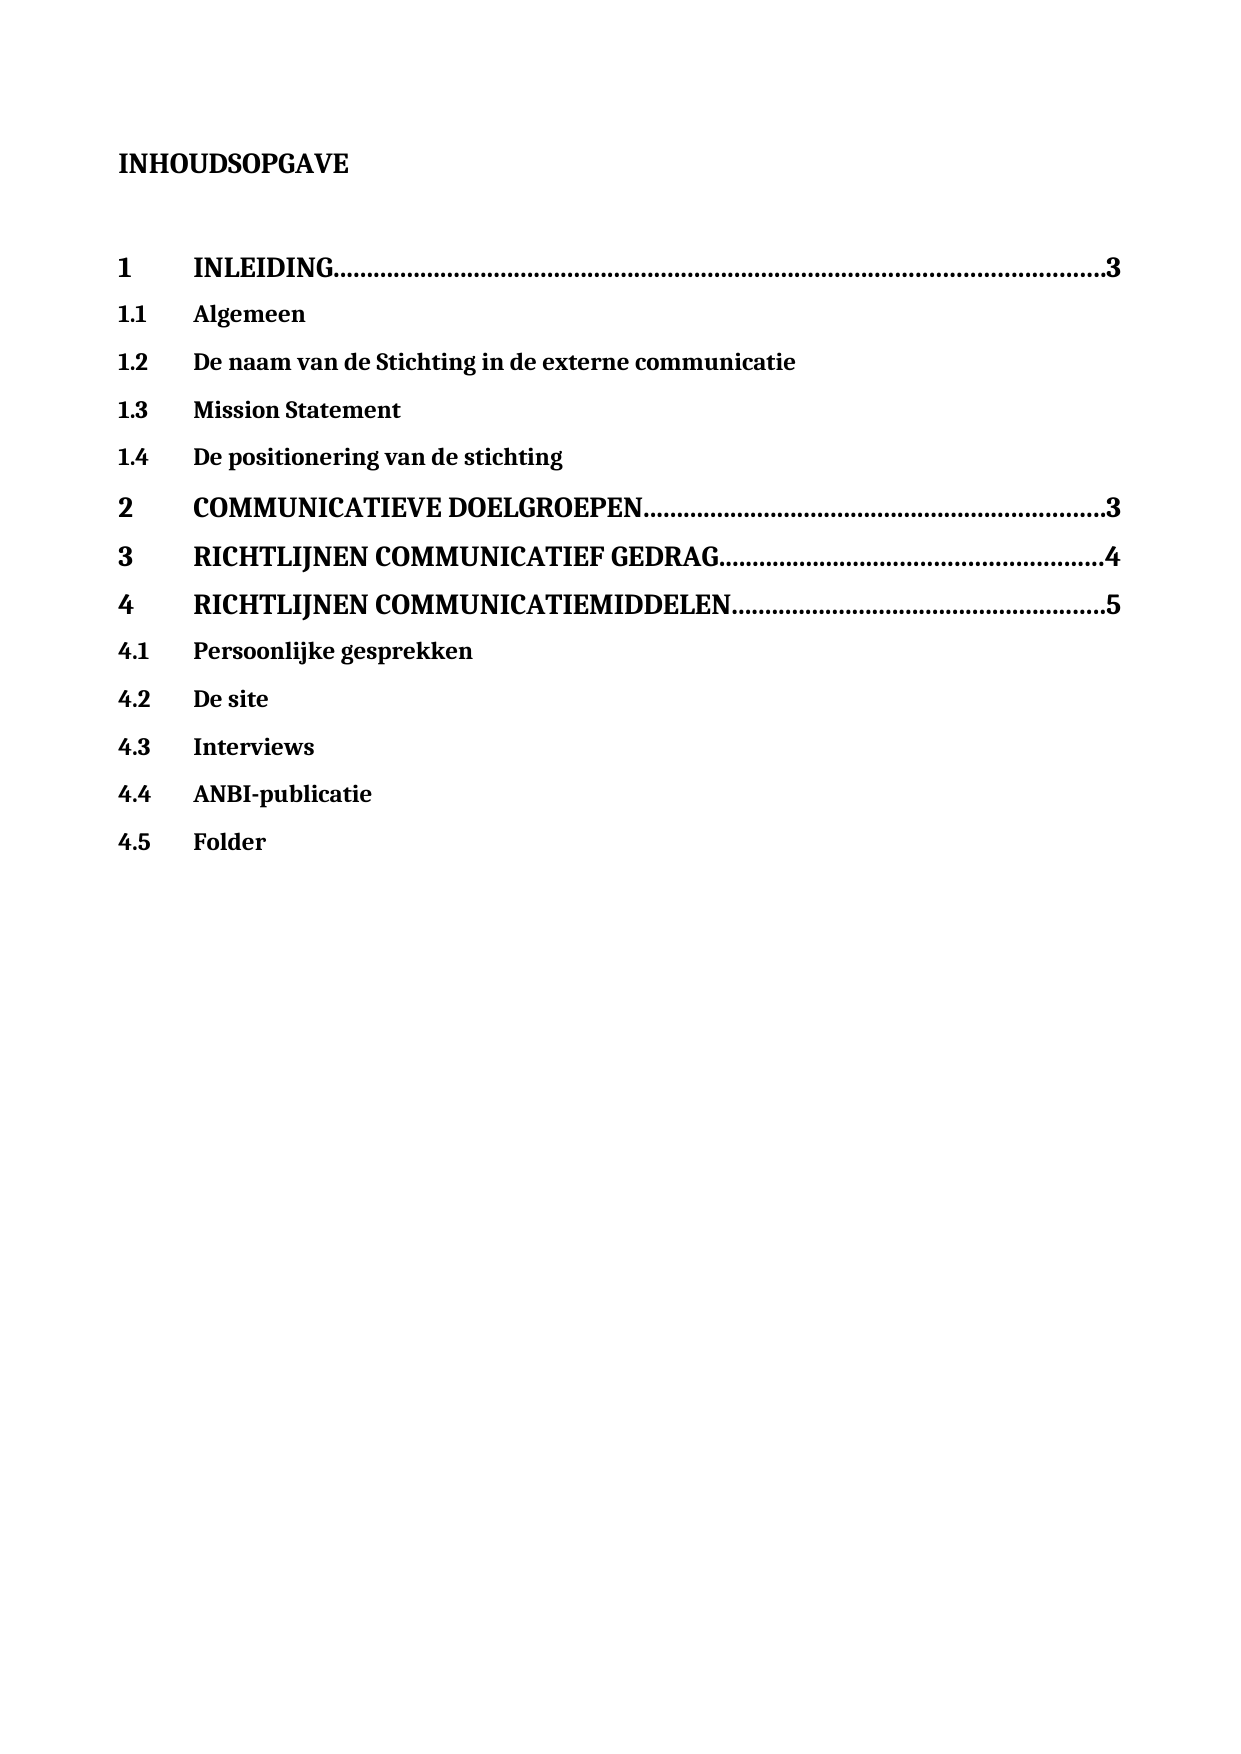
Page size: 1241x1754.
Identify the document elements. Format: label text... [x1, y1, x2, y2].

text 4.3 Interviews [118, 732, 1122, 761]
text INHOUDSOPGAVE [118, 148, 1122, 181]
text 4.5 Folder [118, 828, 1122, 857]
text 2 Communicatieve doelgroepen 3 [118, 491, 1122, 524]
text 4.2 De site [118, 685, 1122, 713]
text 3 Richtlijnen communicatief gedrag 4 [118, 540, 1122, 573]
text 1.1 Algemeen [118, 300, 1122, 329]
text 1.2 De naam van de Stichting in de externe communicatie [118, 348, 1122, 377]
text 1.3 Mission Statement [118, 396, 1122, 424]
text 4.4 ANBI-publicatie [118, 780, 1122, 809]
text 4 Richtlijnen communicatiemiddelen 5 [118, 588, 1122, 622]
text 1.4 De positionering van de stichting [118, 443, 1122, 472]
text 1 Inleiding 3 [118, 252, 1122, 285]
text 4.1 Persoonlijke gesprekken [118, 637, 1122, 666]
